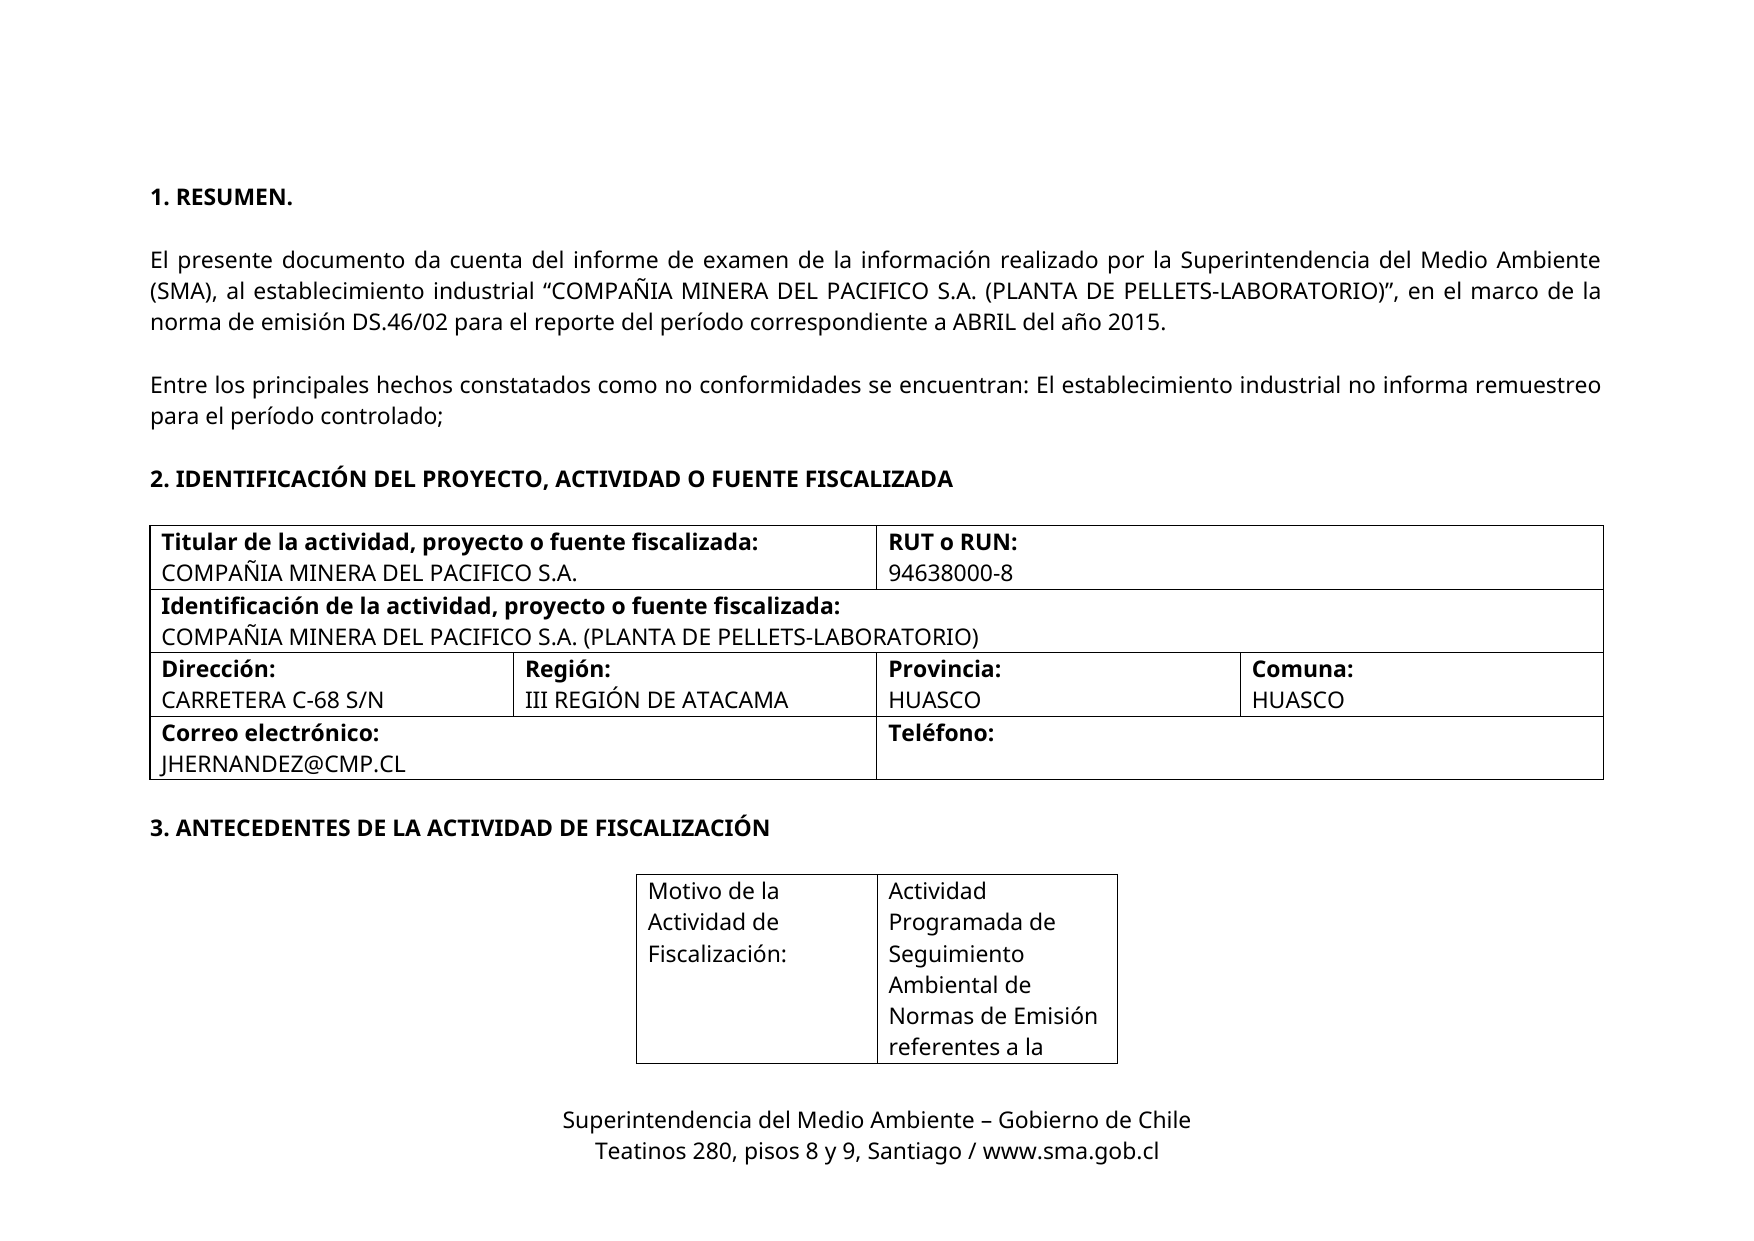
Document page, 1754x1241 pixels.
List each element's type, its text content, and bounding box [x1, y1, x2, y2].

text Entre los principales hechos constatados como no conformidades se encuentran: El establecimiento industrial no informa remuestreo para el período controlado; [150, 337, 1604, 431]
table_header Titular de la actividad, proyecto o fuente fiscalizada: COMPAÑIA MINERA DEL PACIFICO S.A. [151, 526, 876, 588]
text 2. IDENTIFICACIÓN DEL PROYECTO, ACTIVIDAD O FUENTE FISCALIZADA [150, 431, 1604, 494]
table_cell Identificación de la actividad, proyecto o fuente fiscalizada: COMPAÑIA MINERA DEL PACIFICO S.A. (PLANTA DE PELLETS-LABORATORIO) [151, 590, 1603, 652]
text 1. RESUMEN. [150, 150, 1604, 212]
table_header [878, 875, 1117, 1062]
table_cell Comuna: HUASCO [1241, 653, 1603, 716]
text 3. ANTECEDENTES DE LA ACTIVIDAD DE FISCALIZACIÓN [150, 780, 1604, 843]
table_cell Región: III REGIÓN DE ATACAMA [514, 653, 876, 716]
table_header RUT o RUN: 94638000-8 [877, 526, 1603, 588]
table_cell Teléfono: [877, 717, 1603, 779]
text El presente documento da cuenta del informe de examen de la información realizado por la Superintendencia del Medio Ambiente (SMA), al establecimiento industrial “COMPAÑIA MINERA DEL PACIFICO S.A. (PLANTA DE PELLETS-LABORATORIO)”, en el marco de la norma de emisión DS.46/02 para el reporte del período correspondiente a ABRIL del año 2015. [150, 212, 1604, 337]
table_cell Dirección: CARRETERA C-68 S/N [151, 653, 513, 716]
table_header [637, 875, 877, 1062]
table_cell Provincia: HUASCO [877, 653, 1240, 716]
table_cell Correo electrónico: JHERNANDEZ@CMP.CL [151, 717, 876, 779]
